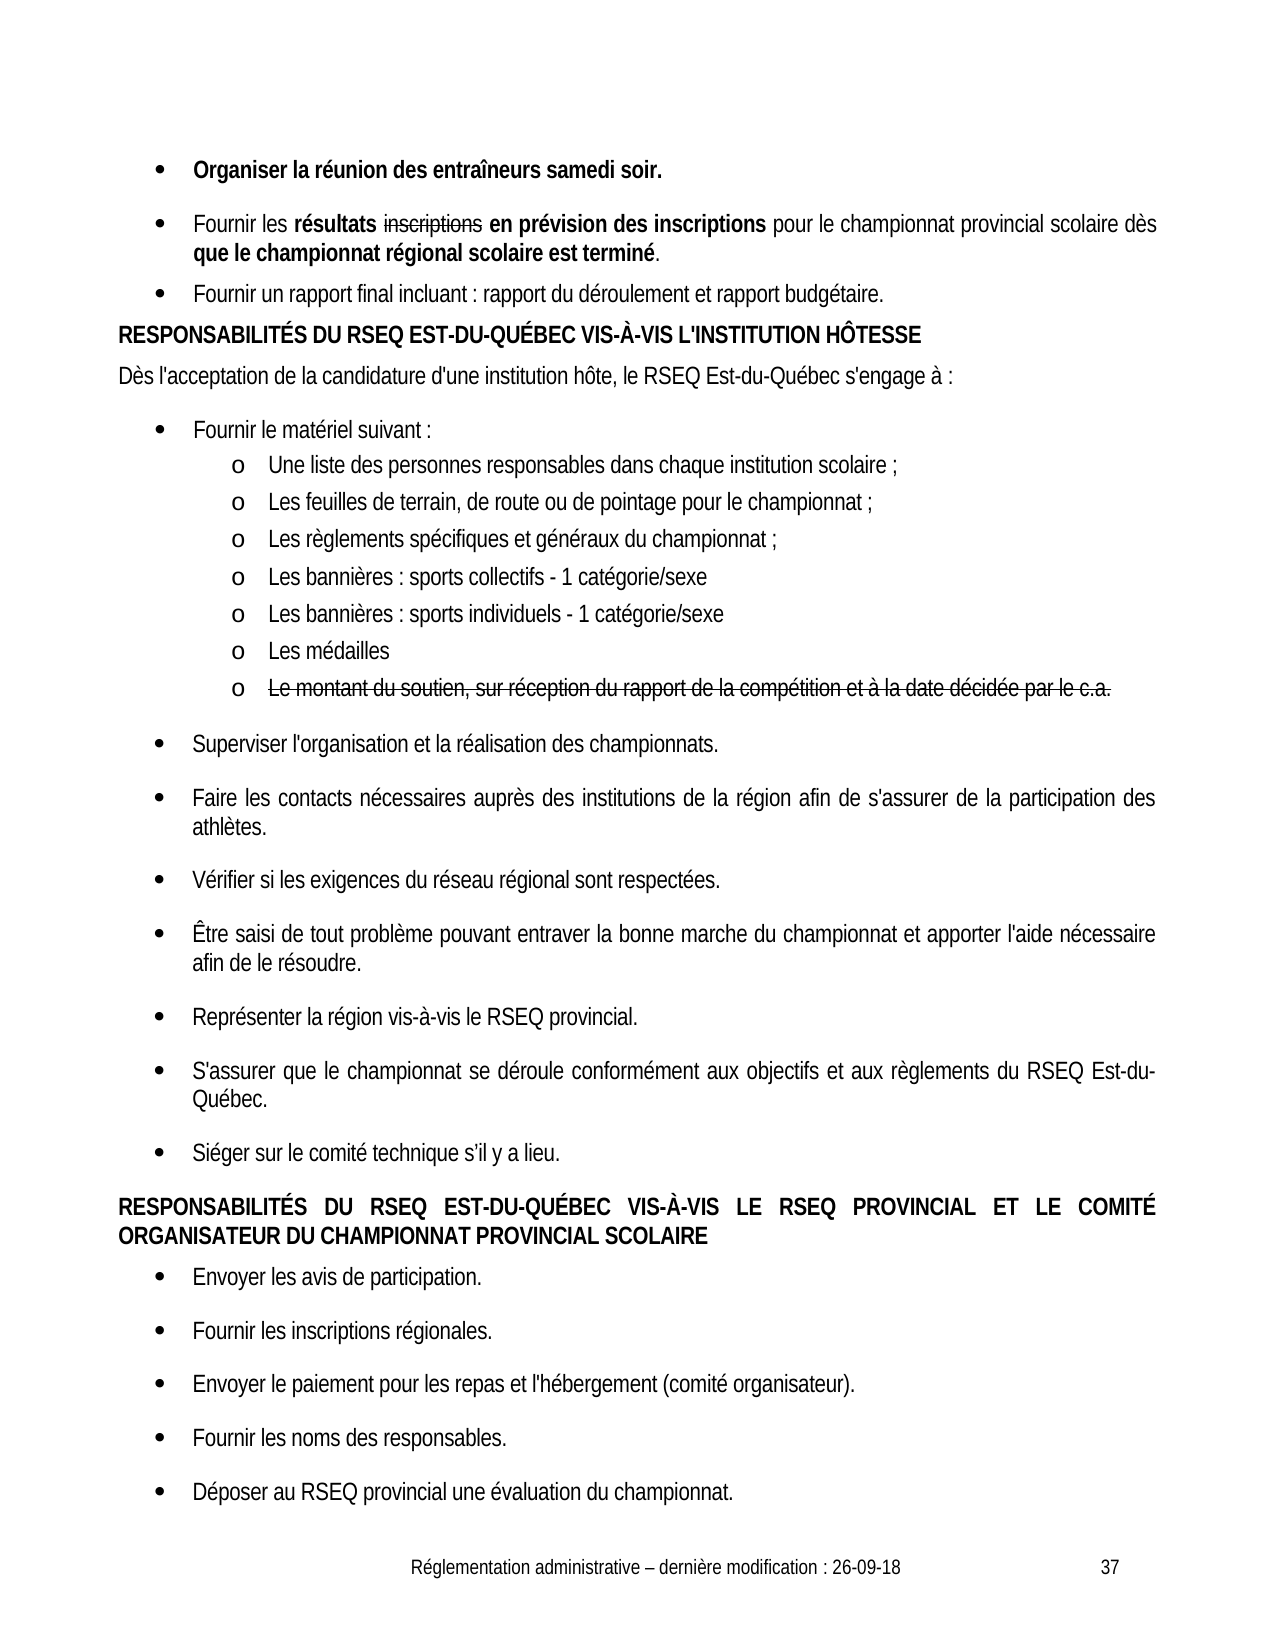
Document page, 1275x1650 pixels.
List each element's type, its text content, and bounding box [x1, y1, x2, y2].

list S'assurer que le championnat se déroule conformément aux objectifs et aux règlements du RSEQ Est-du-Québec. [155, 1056, 1157, 1113]
list Représenter la région vis-à-vis le RSEQ provincial. [155, 1002, 1157, 1031]
text Dès l'acceptation de la candidature d'une institution hôte, le RSEQ Est-du-Québec s'engage à : [118, 361, 1157, 390]
list Superviser l'organisation et la réalisation des championnats. [155, 729, 1157, 758]
list Envoyer le paiement pour les repas et l'hébergement (comité organisateur). [155, 1369, 1157, 1398]
list Organiser la réunion des entraîneurs samedi soir. [156, 155, 1157, 184]
list Le montant du soutien, sur réception du rapport de la compétition et à la date décidée par le c.a. [231, 673, 1157, 704]
list Les médailles [231, 636, 1157, 667]
list Envoyer les avis de participation. [155, 1262, 1157, 1291]
list Fournir le matériel suivant : [156, 415, 1157, 444]
list Les règlements spécifiques et généraux du championnat ; [231, 524, 1157, 555]
list Les feuilles de terrain, de route ou de pointage pour le championnat ; [231, 487, 1157, 518]
text RESPONSABILITÉS DU RSEQ EST-DU-QUÉBEC VIS-À-VIS LE RSEQ PROVINCIAL ET LE COMITÉ ORGANISATEUR DU CHAMPIONNAT PROVINCIAL SCOLAIRE [118, 1192, 1157, 1249]
list Siéger sur le comité technique s’il y a lieu. [155, 1138, 1157, 1167]
text RESPONSABILITÉS DU RSEQ EST-DU-QUÉBEC VIS-À-VIS L'INSTITUTION HÔTESSE [118, 320, 1157, 349]
list Les bannières : sports individuels - 1 catégorie/sexe [231, 599, 1157, 630]
list Vérifier si les exigences du réseau régional sont respectées. [155, 865, 1157, 894]
list Fournir les noms des responsables. [155, 1423, 1157, 1452]
list Déposer au RSEQ provincial une évaluation du championnat. [155, 1477, 1157, 1506]
list Faire les contacts nécessaires auprès des institutions de la région afin de s'assurer de la participation des athlètes. [155, 783, 1157, 840]
list Fournir les inscriptions régionales. [155, 1316, 1157, 1344]
list Les bannières : sports collectifs - 1 catégorie/sexe [231, 562, 1157, 592]
list Une liste des personnes responsables dans chaque institution scolaire ; [231, 450, 1157, 481]
list Fournir les résultats inscriptions en prévision des inscriptions pour le championnat provincial scolaire dès que le championnat régional scolaire est terminé. [156, 209, 1157, 266]
list Fournir un rapport final incluant : rapport du déroulement et rapport budgétaire. [156, 279, 1157, 308]
list Être saisi de tout problème pouvant entraver la bonne marche du championnat et apporter l'aide nécessaire afin de le résoudre. [155, 919, 1157, 977]
